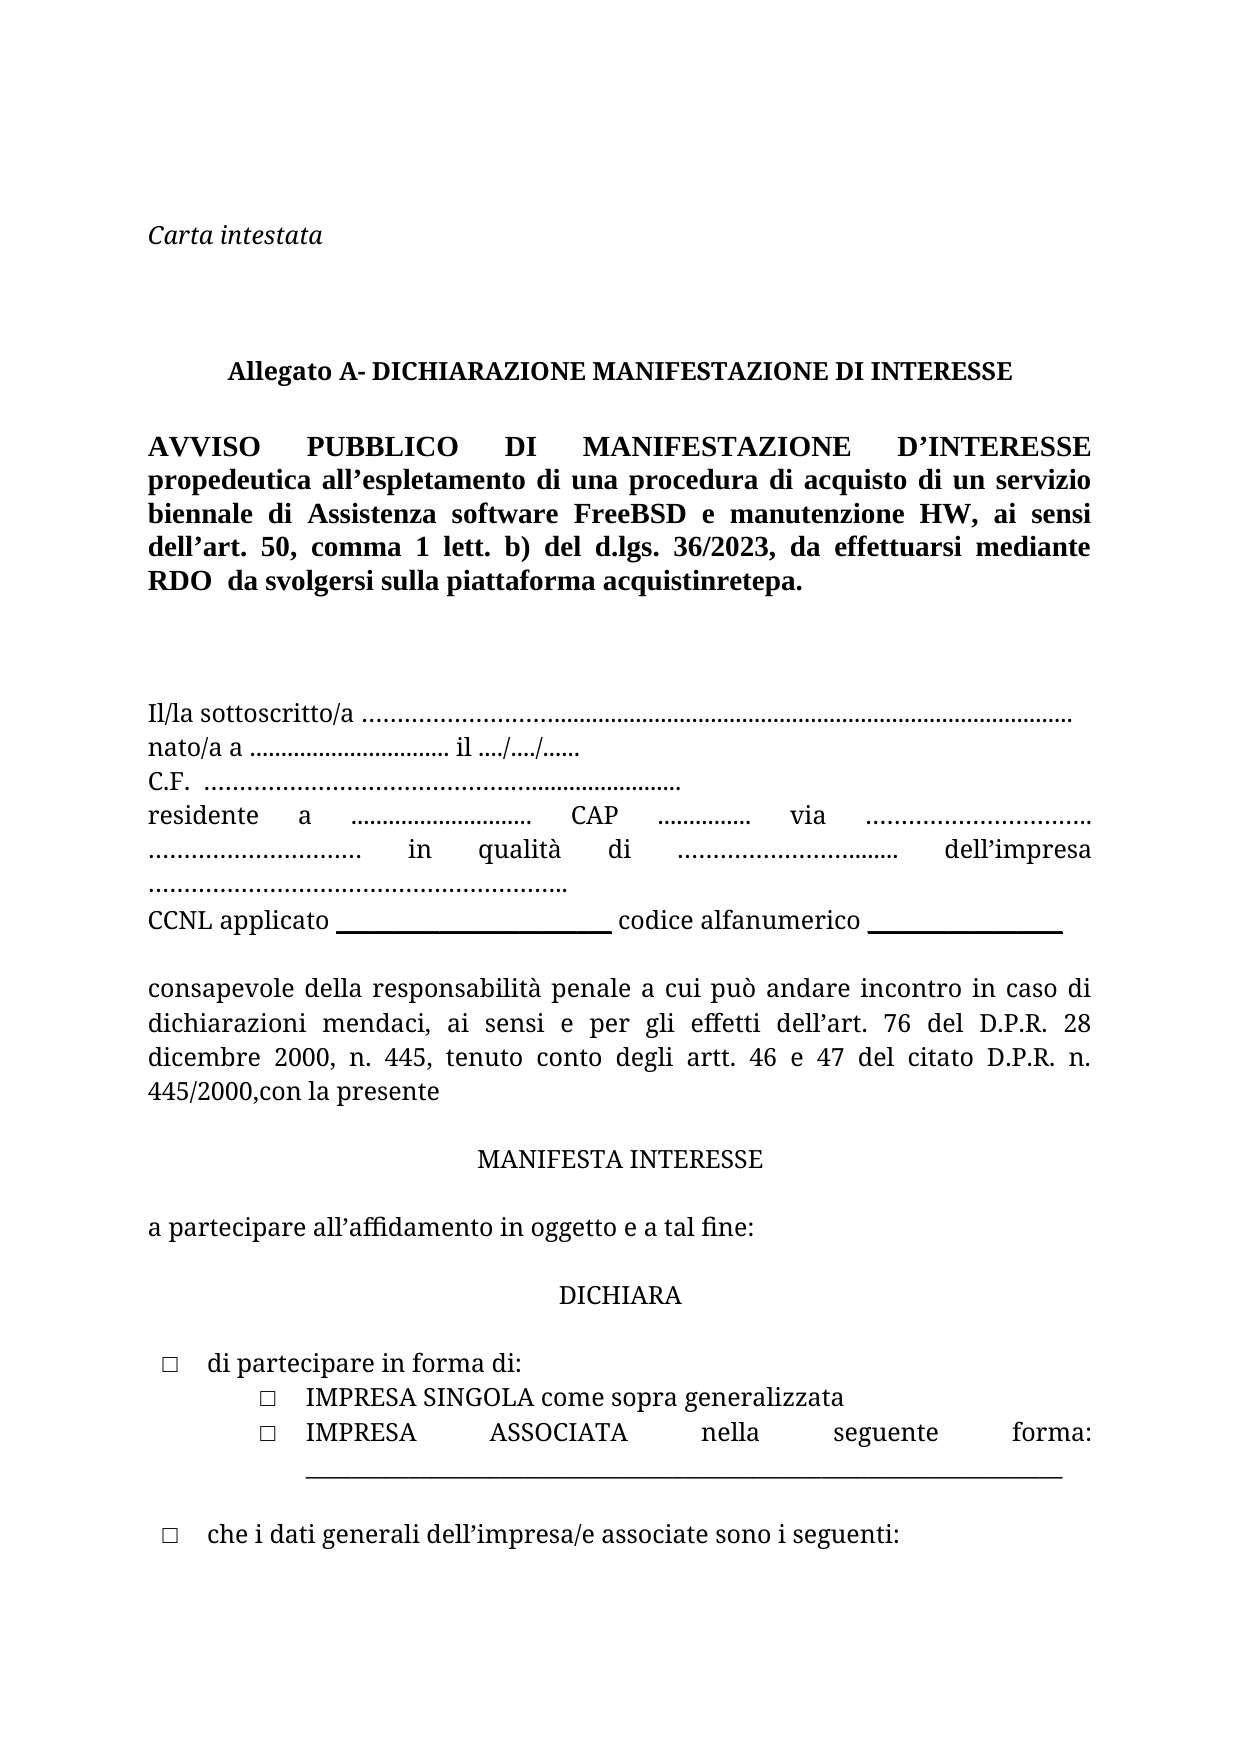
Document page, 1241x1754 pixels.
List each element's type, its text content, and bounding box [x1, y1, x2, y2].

text Carta intestata [148, 218, 1092, 252]
text DICHIARA [148, 1278, 1092, 1312]
text a partecipare all’affidamento in oggetto e a tal fine: [148, 1209, 1092, 1244]
text CCNL applicato ________________________ codice alfanumerico _________________ [147, 903, 1096, 937]
list IMPRESA ASSOCIATA nella seguente forma: __________________________________________________________________ [260, 1414, 1092, 1483]
text nato/a a ................................ il ..../..../...... [148, 729, 1092, 763]
list di partecipare in forma di: [162, 1346, 1092, 1380]
text AVVISO PUBBLICO DI MANIFESTAZIONE D’INTERESSE propedeutica all’espletamento di una procedura di acquisto di un servizio biennale di Assistenza software FreeBSD e manutenzione HW, ai sensi dell’art. 50, comma 1 lett. b) del d.lgs. 36/2023, da effettuarsi mediante RDO da svolgersi sulla piattaforma acquistinretepa. [148, 429, 1092, 596]
text Allegato A- DICHIARAZIONE MANIFESTAZIONE DI INTERESSE [148, 354, 1092, 388]
text residente a ............................. CAP ............... via …………………………..………………………… in qualità di ……………………........ dell’impresa ………………………………………………….. [148, 797, 1092, 899]
list IMPRESA SINGOLA come sopra generalizzata [260, 1380, 1092, 1414]
text C.F. …………………………………….…........................ [148, 763, 1092, 797]
text MANIFESTA INTERESSE [148, 1141, 1092, 1176]
text Il/la sottoscritto/a ………………………................................................................................... [148, 695, 1092, 729]
text consapevole della responsabilità penale a cui può andare incontro in caso di dichiarazioni mendaci, ai sensi e per gli effetti dell’art. 76 del D.P.R. 28 dicembre 2000, n. 445, tenuto conto degli artt. 46 e 47 del citato D.P.R. n. 445/2000,con la presente [148, 971, 1092, 1107]
list che i dati generali dell’impresa/e associate sono i seguenti: [162, 1517, 1092, 1551]
